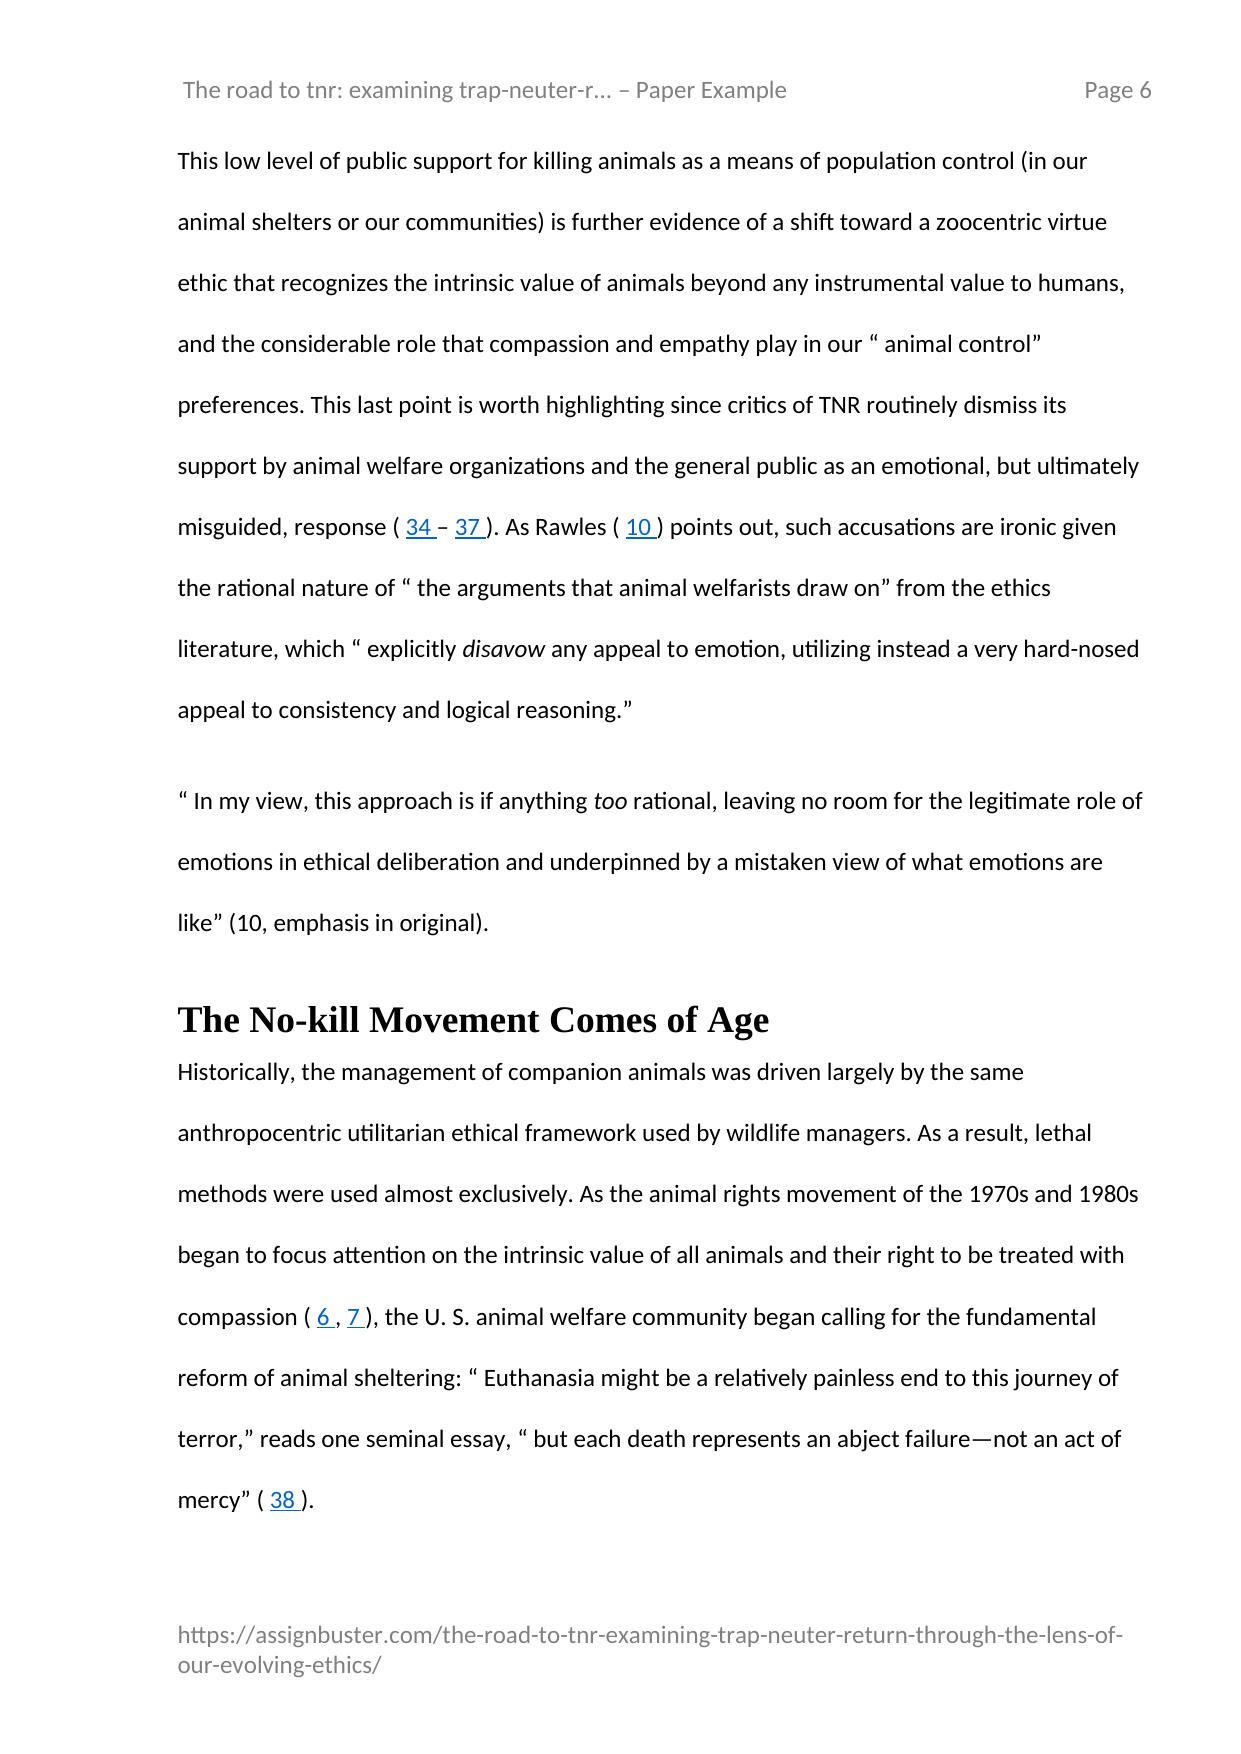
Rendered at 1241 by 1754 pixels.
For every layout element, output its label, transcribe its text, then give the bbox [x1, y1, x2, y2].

text This low level of public support for killing animals as a means of population control (in our animal shelters or our communities) is further evidence of a shift toward a zoocentric virtue ethic that recognizes the intrinsic value of animals beyond any instrumental value to humans, and the considerable role that compassion and empathy play in our “ animal control” preferences. This last point is worth highlighting since critics of TNR routinely dismiss its support by animal welfare organizations and the general public as an emotional, but ultimately misguided, response ( 34 – 37 ). As Rawles ( 10 ) points out, such accusations are ironic given the rational nature of “ the arguments that animal welfarists draw on” from the ethics literature, which “ explicitly disavow any appeal to emotion, utilizing instead a very hard-nosed appeal to consistency and logical reasoning.” [177, 145, 1152, 725]
text Historically, the management of companion animals was driven largely by the same anthropocentric utilitarian ethical framework used by wildlife managers. As a result, lethal methods were used almost exclusively. As the animal rights movement of the 1970s and 1980s began to focus attention on the intrinsic value of all animals and their right to be treated with compassion ( 6 , 7 ), the U. S. animal welfare community began calling for the fundamental reform of animal sheltering: “ Euthanasia might be a relatively painless end to this journey of terror,” reads one seminal essay, “ but each death represents an abject failure—not an act of mercy” ( 38 ). [177, 1057, 1152, 1514]
text “ In my view, this approach is if anything too rational, leaving no room for the legitimate role of emotions in ethical deliberation and underpinned by a mistaken view of what emotions are like” (10, emphasis in original). [177, 785, 1152, 937]
subtitle The No-kill Movement Comes of Age [177, 997, 1152, 1041]
